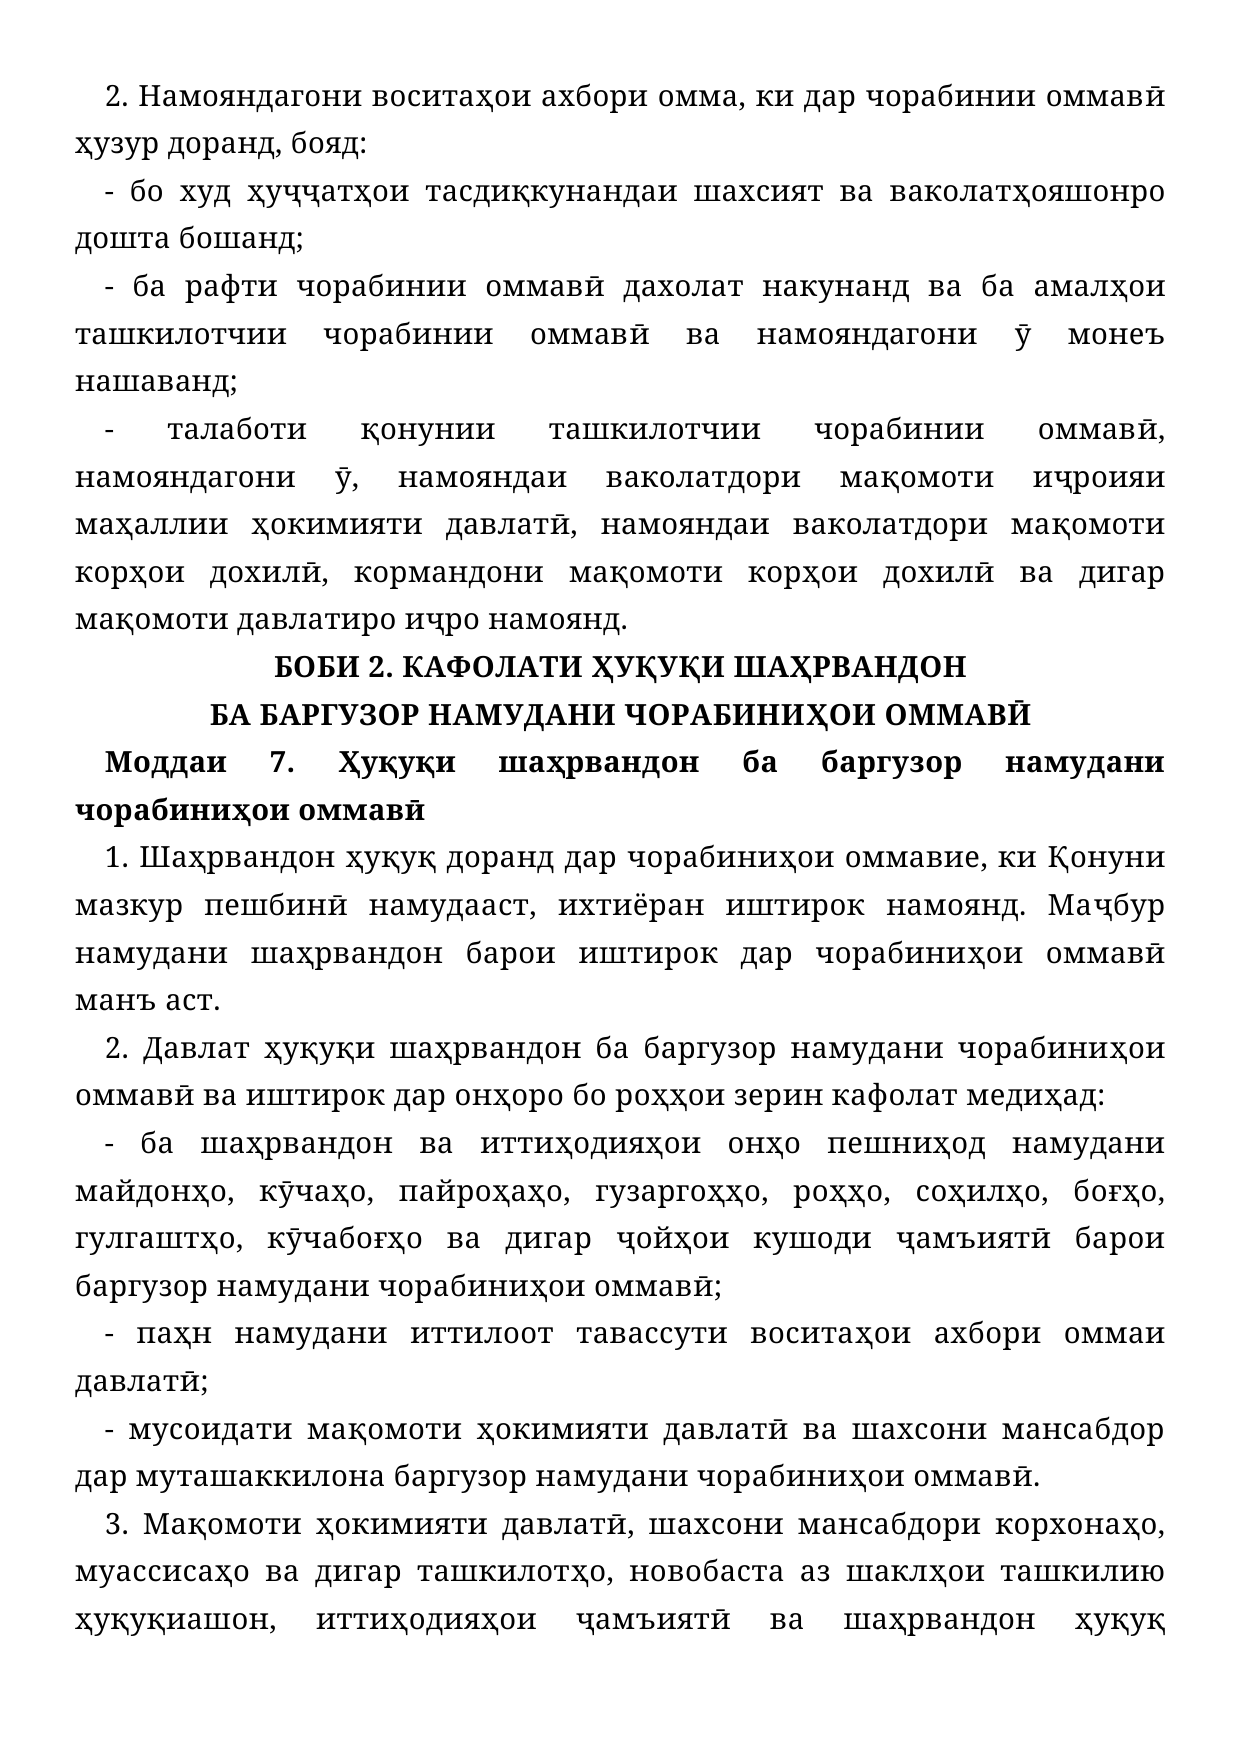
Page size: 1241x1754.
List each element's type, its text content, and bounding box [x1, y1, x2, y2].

text - паҳн намудани иттилоот тавассути воситаҳои ахбори оммаи давлатӣ; [75, 1313, 1165, 1400]
text 2. Давлат ҳуқуқи шаҳрвандон ба баргузор намудани чорабиниҳои оммавӣ ва иштирок дар онҳоро бо роҳҳои зерин кафолат медиҳад: [75, 1027, 1165, 1114]
text - мусоидати мақомоти ҳокимияти давлатӣ ва шахсони мансабдор дар муташаккилона баргузор намудани чорабиниҳои оммавӣ. [75, 1408, 1165, 1495]
text БА БАРГУЗОР НАМУДАНИ ЧОРАБИНИҲОИ ОММАВӢ [75, 694, 1165, 733]
text Моддаи 7. Ҳуқуқи шаҳрвандон ба баргузор намудани чорабиниҳои оммавӣ [75, 741, 1165, 829]
text БОБИ 2. КАФОЛАТИ ҲУҚУҚИ ШАҲРВАНДОН [75, 646, 1165, 686]
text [75, 1503, 1165, 1638]
text - бо худ ҳуҷҷатҳои тасдиқкунандаи шахсият ва ваколатҳояшонро дошта бошанд; [75, 170, 1165, 257]
text - ба шаҳрвандон ва иттиҳодияҳои онҳо пешниҳод намудани майдонҳо, кӯчаҳо, пайроҳаҳо, гузаргоҳҳо, роҳҳо, соҳилҳо, боғҳо, гулгаштҳо, кӯчабоғҳо ва дигар ҷойҳои кушоди ҷамъиятӣ барои баргузор намудани чорабиниҳои оммавӣ; [75, 1122, 1165, 1305]
text 2. Намояндагони воситаҳои ахбори омма, ки дар чорабинии оммавӣ ҳузур доранд, бояд: [75, 75, 1165, 162]
text - талаботи қонунии ташкилотчии чорабинии оммавӣ, намояндагони ӯ, намояндаи ваколатдори мақомоти иҷроияи маҳаллии ҳокимияти давлатӣ, намояндаи ваколатдори мақомоти корҳои дохилӣ, кормандони мақомоти корҳои дохилӣ ва дигар мақомоти давлатиро иҷро намоянд. [75, 408, 1165, 638]
text - ба рафти чорабинии оммавӣ дахолат накунанд ва ба амалҳои ташкилотчии чорабинии оммавӣ ва намояндагони ӯ монеъ нашаванд; [75, 265, 1165, 400]
text 1. Шаҳрвандон ҳуқуқ доранд дар чорабиниҳои оммавие, ки Қонуни мазкур пешбинӣ намудааст, ихтиёран иштирок намоянд. Маҷбур намудани шаҳрвандон барои иштирок дар чорабиниҳои оммавӣ манъ аст. [75, 837, 1165, 1019]
